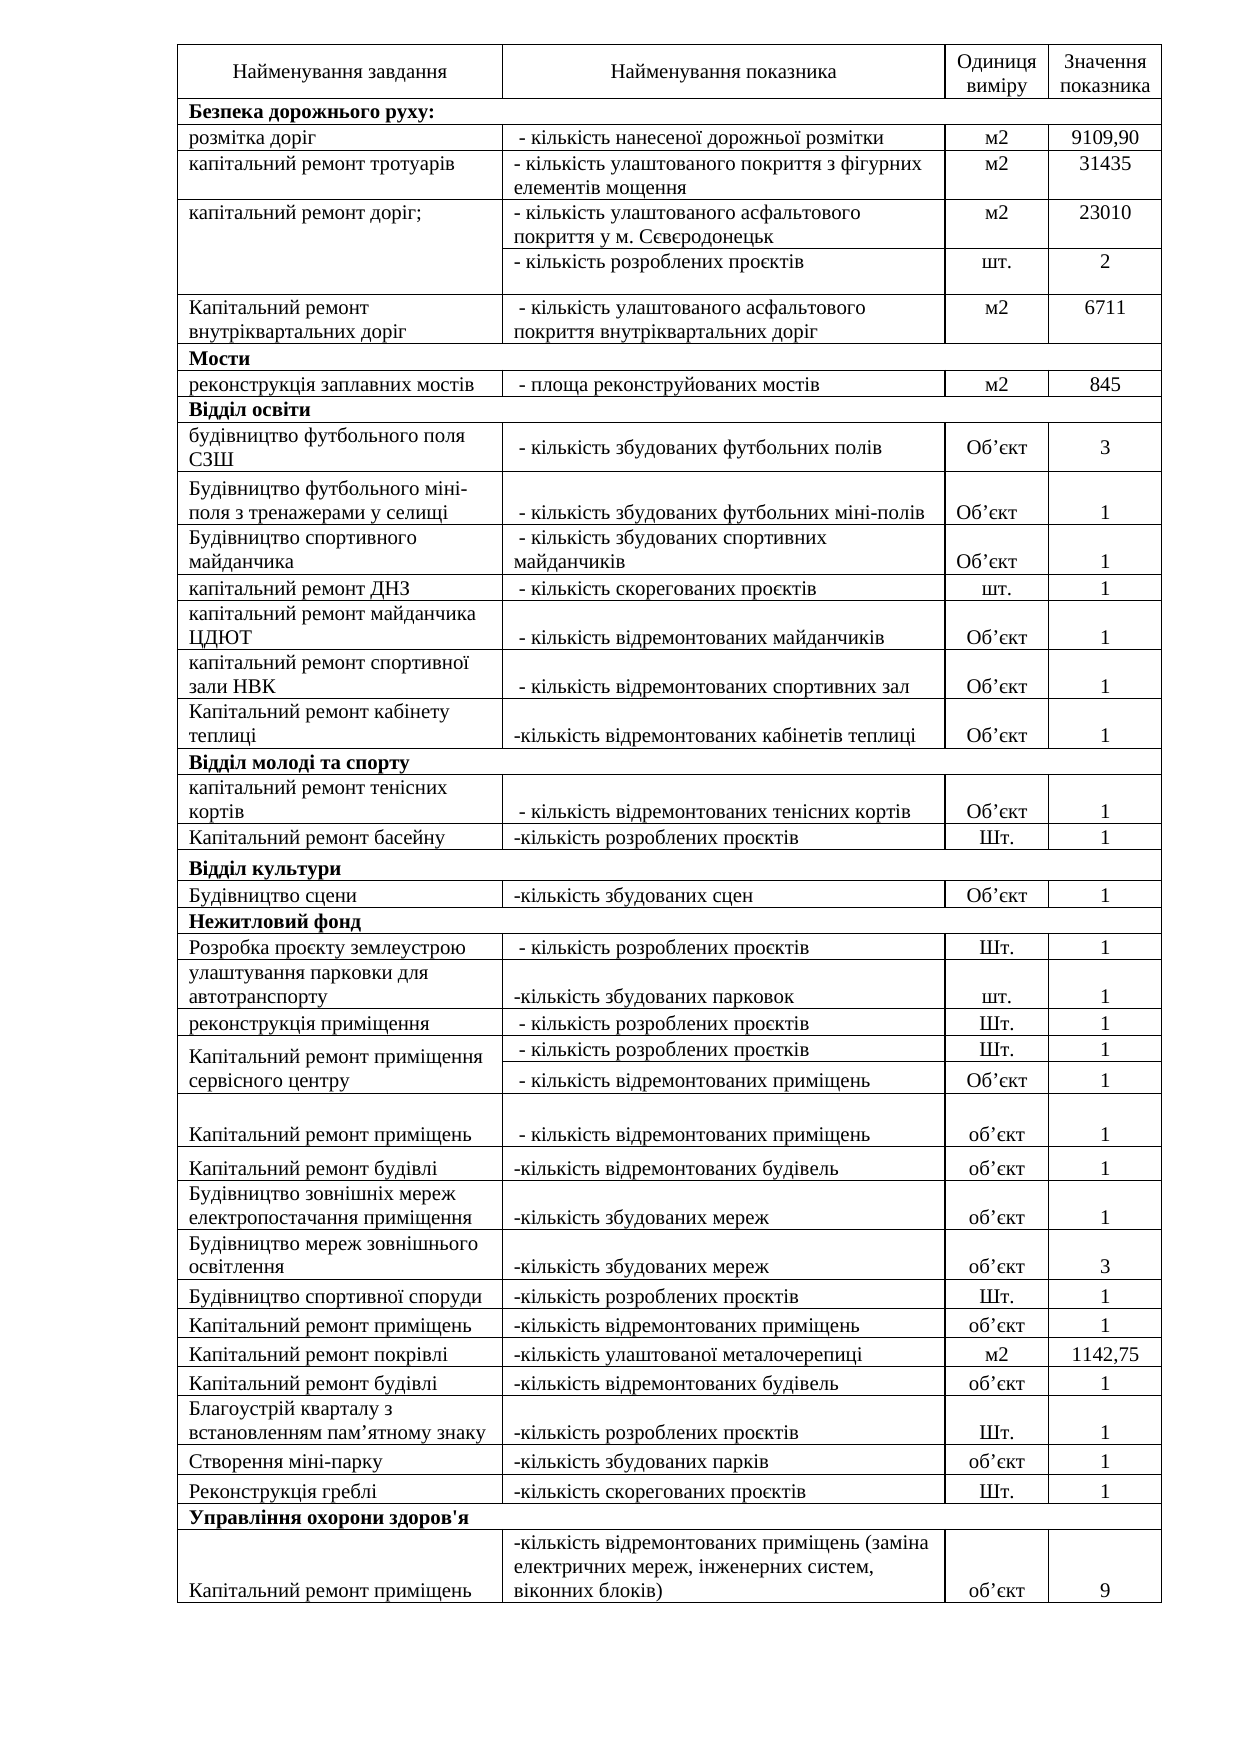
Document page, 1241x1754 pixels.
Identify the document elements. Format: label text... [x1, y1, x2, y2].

table_cell 1 [1049, 934, 1161, 959]
table_cell -кількість збудованих мереж [503, 1230, 944, 1278]
table_cell 1 [1049, 575, 1161, 600]
table_cell -кількість відремонтованих приміщень [503, 1309, 944, 1337]
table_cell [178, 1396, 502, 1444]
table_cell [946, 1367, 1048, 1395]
table_cell - кількість відремонтованих тенісних кортів [503, 775, 944, 823]
table_cell Шт. [946, 1009, 1048, 1034]
table_cell капітальний ремонт тротуарів [178, 151, 502, 199]
table_cell Капітальний ремонт внутріквартальних доріг [178, 295, 502, 343]
table_cell 23010 [1049, 200, 1161, 248]
table_cell Об’єкт [946, 699, 1048, 747]
table_cell реконструкція заплавних мостів [178, 371, 502, 396]
table_cell об’єкт [946, 1230, 1048, 1278]
table_cell 3 [1049, 1230, 1161, 1278]
table_cell - кількість розроблених проєктів [503, 934, 944, 959]
table_cell 1 [1049, 960, 1161, 1008]
table_cell Шт. [946, 1036, 1048, 1061]
table_cell - кількість відремонтованих приміщень [503, 1094, 944, 1146]
table_cell Будівництво мереж зовнішнього освітлення [178, 1230, 502, 1278]
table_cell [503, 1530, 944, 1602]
table_cell Об’єкт [946, 601, 1048, 649]
table_cell Нежитловий фонд [178, 908, 1161, 933]
table_cell об’єкт [946, 1309, 1048, 1337]
table_cell 1 [1049, 650, 1161, 698]
table_cell м2 [946, 151, 1048, 199]
table_cell Об’єкт [946, 775, 1048, 823]
table_cell 845 [1049, 371, 1161, 396]
table_cell м2 [946, 125, 1048, 150]
table_cell Значення показника [1049, 45, 1161, 97]
table_cell Об’єкт [946, 423, 1048, 471]
table_cell 1 [1049, 601, 1161, 649]
table_cell 1 [1049, 824, 1161, 849]
table_cell 9109,90 [1049, 125, 1161, 150]
table_cell Шт. [946, 1280, 1048, 1308]
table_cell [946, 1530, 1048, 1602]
table_cell Капітальний ремонт кабінету теплиці [178, 699, 502, 747]
table_cell Будівництво зовнішніх мереж електропостачання приміщення [178, 1181, 502, 1229]
table_cell - кількість розроблених проєктів [503, 1009, 944, 1034]
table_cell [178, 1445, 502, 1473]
table_cell шт. [946, 575, 1048, 600]
table_cell капітальний ремонт доріг; [178, 200, 502, 294]
table_cell капітальний ремонт майданчика ЦДЮТ [178, 601, 502, 649]
table_cell 1 [1049, 1009, 1161, 1034]
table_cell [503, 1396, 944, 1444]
table_cell 1 [1049, 1181, 1161, 1229]
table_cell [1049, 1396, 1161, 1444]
table_cell капітальний ремонт тенісних кортів [178, 775, 502, 823]
table_cell 1 [1049, 472, 1161, 524]
table_cell об’єкт [946, 1181, 1048, 1229]
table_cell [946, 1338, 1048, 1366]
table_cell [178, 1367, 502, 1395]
table_cell 1 [1049, 699, 1161, 747]
table_cell -кількість збудованих сцен [503, 881, 944, 907]
table_cell 1 [1049, 775, 1161, 823]
table_cell капітальний ремонт спортивної зали НВК [178, 650, 502, 698]
table_cell - кількість улаштованого асфальтового покриття внутріквартальних доріг [503, 295, 944, 343]
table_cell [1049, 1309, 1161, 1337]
table_cell об’єкт [946, 1094, 1048, 1146]
table_cell Шт. [946, 824, 1048, 849]
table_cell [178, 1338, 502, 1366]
table_cell Шт. [946, 934, 1048, 959]
table_cell Будівництво футбольного міні-поля з тренажерами у селищі [178, 472, 502, 524]
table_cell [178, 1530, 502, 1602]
table_cell Одиниця виміру [946, 45, 1048, 97]
table_cell Безпека дорожнього руху: [178, 99, 1161, 124]
table_cell Об’єкт [946, 525, 1048, 573]
table_cell - кількість розроблених проєктів [503, 249, 944, 294]
table_cell 1 [1049, 1094, 1161, 1146]
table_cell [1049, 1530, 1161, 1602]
table_cell Відділ культури [178, 850, 1161, 880]
table_cell -кількість збудованих парковок [503, 960, 944, 1008]
table_cell Розробка проєкту землеустрою [178, 934, 502, 959]
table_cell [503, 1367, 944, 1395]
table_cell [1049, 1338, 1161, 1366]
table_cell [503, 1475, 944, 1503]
table_cell об’єкт [946, 1147, 1048, 1180]
table_cell 1 [1049, 1280, 1161, 1308]
table_cell м2 [946, 200, 1048, 248]
table_cell 1 [1049, 1062, 1161, 1092]
table_cell будівництво футбольного поля СЗШ [178, 423, 502, 471]
table_cell Мости [178, 344, 1161, 369]
table_cell - кількість розроблених проєтків [503, 1036, 944, 1061]
table_cell Об’єкт [946, 472, 1048, 524]
table_cell -кількість відремонтованих кабінетів теплиці [503, 699, 944, 747]
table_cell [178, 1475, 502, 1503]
table_cell Будівництво спортивного майданчика [178, 525, 502, 573]
table_cell Капітальний ремонт приміщення сервісного центру [178, 1036, 502, 1092]
table_cell улаштування парковки для автотранспорту [178, 960, 502, 1008]
table_cell 1 [1049, 1036, 1161, 1061]
table_cell Об’єкт [946, 1062, 1048, 1092]
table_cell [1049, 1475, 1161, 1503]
table_cell 1 [1049, 881, 1161, 907]
table_cell - кількість збудованих футбольних полів [503, 423, 944, 471]
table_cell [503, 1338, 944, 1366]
table_cell - кількість нанесеної дорожньої розмітки [503, 125, 944, 150]
table_cell - кількість улаштованого асфальтового покриття у м. Сєвєродонецьк [503, 200, 944, 248]
table_cell Капітальний ремонт приміщень [178, 1094, 502, 1146]
table_cell 2 [1049, 249, 1161, 294]
table_cell м2 [946, 295, 1048, 343]
table_cell Найменування показника [503, 45, 944, 97]
table_cell 1 [1049, 525, 1161, 573]
table_cell 31435 [1049, 151, 1161, 199]
table_cell Будівництво спортивної споруди [178, 1280, 502, 1308]
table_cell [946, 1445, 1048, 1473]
table_cell -кількість збудованих мереж [503, 1181, 944, 1229]
table_cell Капітальний ремонт приміщень [178, 1309, 502, 1337]
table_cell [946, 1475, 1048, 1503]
table_cell Найменування завдання [178, 45, 502, 97]
table_cell Капітальний ремонт басейну [178, 824, 502, 849]
table_cell Відділ освіти [178, 397, 1161, 422]
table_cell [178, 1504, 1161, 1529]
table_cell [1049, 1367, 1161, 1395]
table_cell Об’єкт [946, 650, 1048, 698]
table_cell Будівництво сцени [178, 881, 502, 907]
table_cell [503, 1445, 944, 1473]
table_cell Капітальний ремонт будівлі [178, 1147, 502, 1180]
table_cell - кількість збудованих футбольних міні-полів [503, 472, 944, 524]
table_cell -кількість відремонтованих будівель [503, 1147, 944, 1180]
table_cell -кількість розроблених проєктів [503, 824, 944, 849]
table_cell - кількість збудованих спортивних майданчиків [503, 525, 944, 573]
table_cell м2 [946, 371, 1048, 396]
table_cell - кількість відремонтованих спортивних зал [503, 650, 944, 698]
table_cell 1 [1049, 1147, 1161, 1180]
table_cell Відділ молоді та спорту [178, 749, 1161, 774]
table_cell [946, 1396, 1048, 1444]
table_cell реконструкція приміщення [178, 1009, 502, 1034]
table_cell - кількість скорегованих проєктів [503, 575, 944, 600]
table_cell - кількість відремонтованих майданчиків [503, 601, 944, 649]
table_cell розмітка доріг [178, 125, 502, 150]
table_cell капітальний ремонт ДНЗ [178, 575, 502, 600]
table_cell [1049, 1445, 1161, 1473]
table_cell шт. [946, 249, 1048, 294]
table_cell 6711 [1049, 295, 1161, 343]
table_cell - кількість відремонтованих приміщень [503, 1062, 944, 1092]
table_cell -кількість розроблених проєктів [503, 1280, 944, 1308]
table_cell шт. [946, 960, 1048, 1008]
table_cell 3 [1049, 423, 1161, 471]
table_cell Об’єкт [946, 881, 1048, 907]
table_cell - площа реконструйованих мостів [503, 371, 944, 396]
table_cell - кількість улаштованого покриття з фігурних елементів мощення [503, 151, 944, 199]
